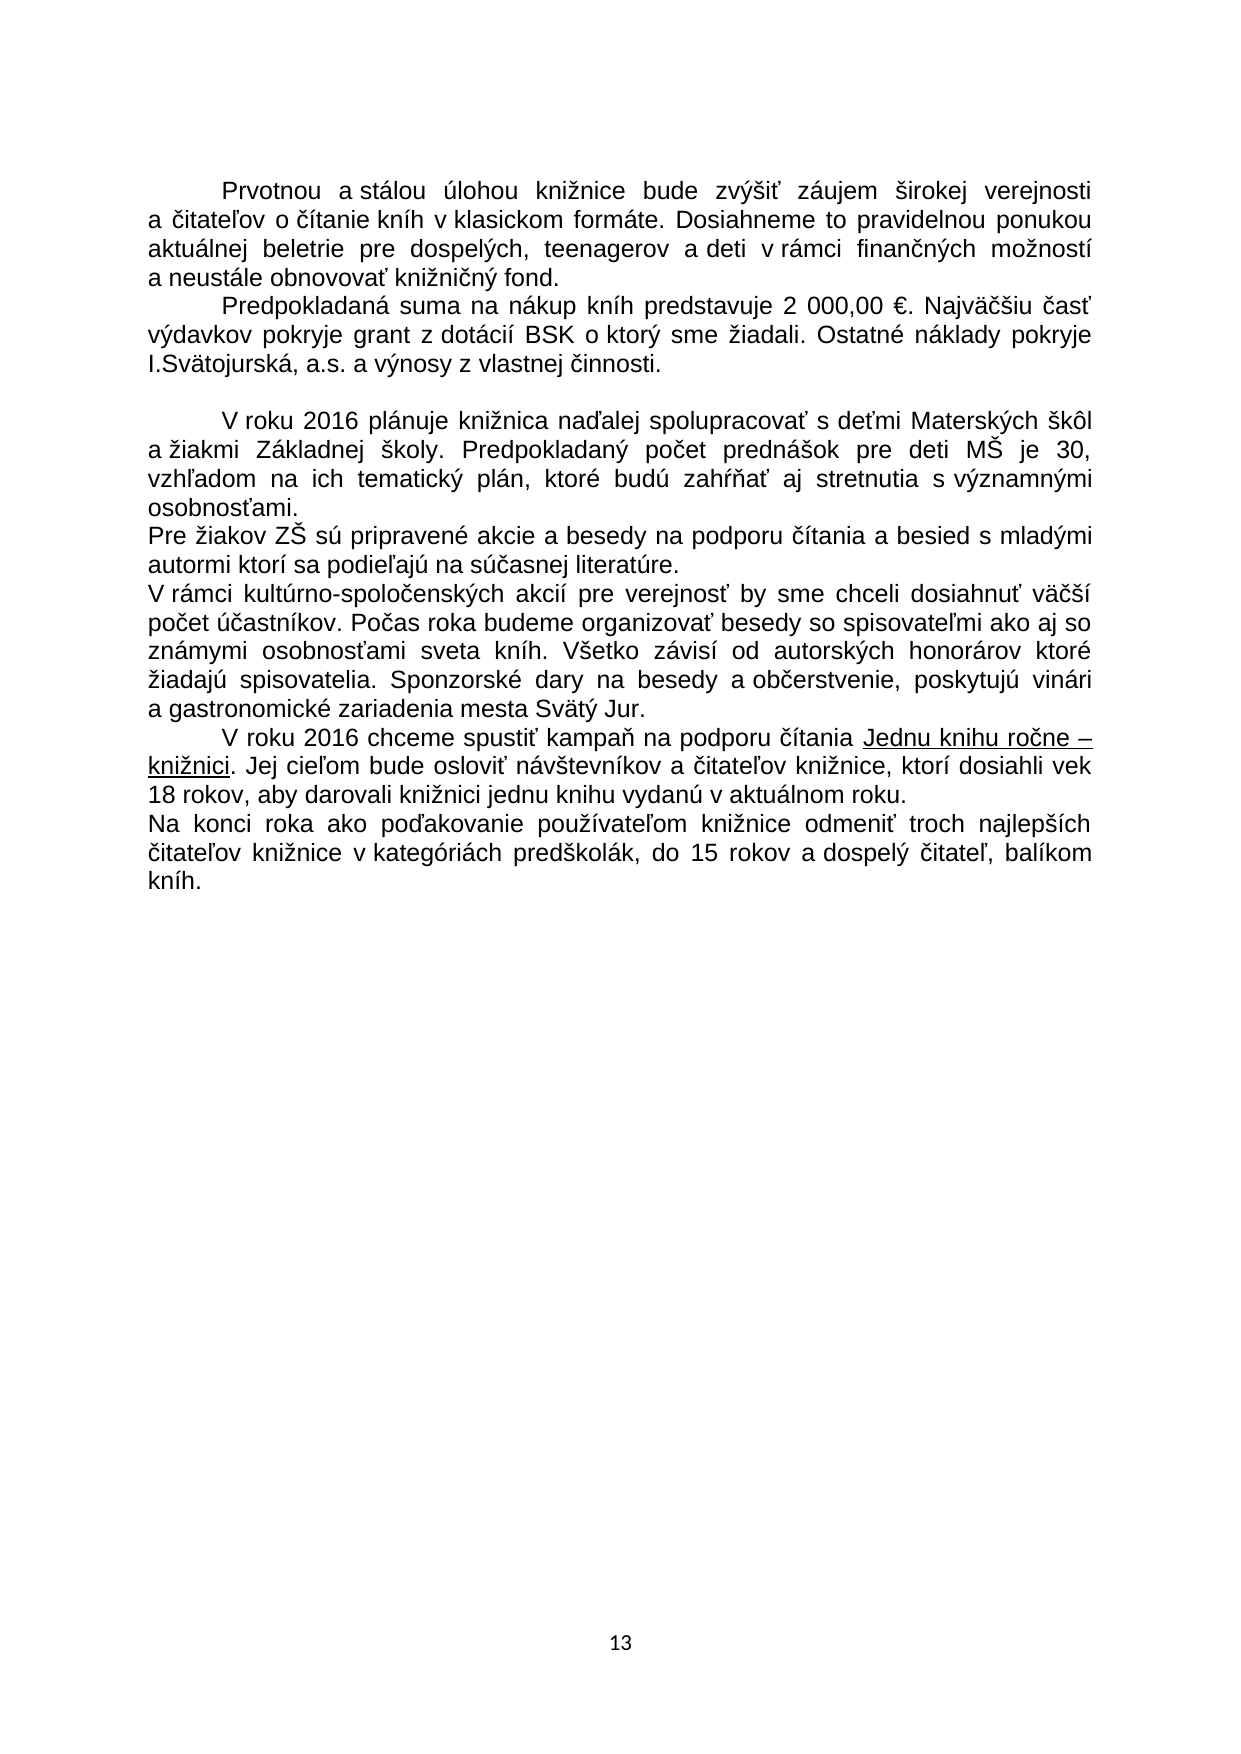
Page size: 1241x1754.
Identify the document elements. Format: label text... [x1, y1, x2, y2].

text V roku 2016 chceme spustiť kampaň na podporu čítania Jednu knihu ročne – knižnici. Jej cieľom bude osloviť návštevníkov a čitateľov knižnice, ktorí dosiahli vek 18 rokov, aby darovali knižnici jednu knihu vydanú v aktuálnom roku. [148, 723, 1093, 809]
text Prvotnou a stálou úlohou knižnice bude zvýšiť záujem širokej verejnosti a čitateľov o čítanie kníh v klasickom formáte. Dosiahneme to pravidelnou ponukou aktuálnej beletrie pre dospelých, teenagerov a deti v rámci finančných možností a neustále obnovovať knižničný fond. [148, 176, 1093, 291]
text V roku 2016 plánuje knižnica naďalej spolupracovať s deťmi Materských škôl a žiakmi Základnej školy. Predpokladaný počet prednášok pre deti MŠ je 30, vzhľadom na ich tematický plán, ktoré budú zahŕňať aj stretnutia s významnými osobnosťami. [148, 406, 1093, 521]
text Pre žiakov ZŠ sú pripravené akcie a besedy na podporu čítania a besied s mladými autormi ktorí sa podieľajú na súčasnej literatúre. [148, 521, 1093, 579]
text Predpokladaná suma na nákup kníh predstavuje 2 000,00 €. Najväčšiu časť výdavkov pokryje grant z dotácií BSK o ktorý sme žiadali. Ostatné náklady pokryje I.Svätojurská, a.s. a výnosy z vlastnej činnosti. [148, 291, 1093, 378]
text Na konci roka ako poďakovanie používateľom knižnice odmeniť troch najlepších čitateľov knižnice v kategóriách predškolák, do 15 rokov a dospelý čitateľ, balíkom kníh. [148, 809, 1093, 895]
text V rámci kultúrno-spoločenských akcií pre verejnosť by sme chceli dosiahnuť väčší počet účastníkov. Počas roka budeme organizovať besedy so spisovateľmi ako aj so známymi osobnosťami sveta kníh. Všetko závisí od autorských honorárov ktoré žiadajú spisovatelia. Sponzorské dary na besedy a občerstvenie, poskytujú vinári a gastronomické zariadenia mesta Svätý Jur. [148, 579, 1093, 723]
